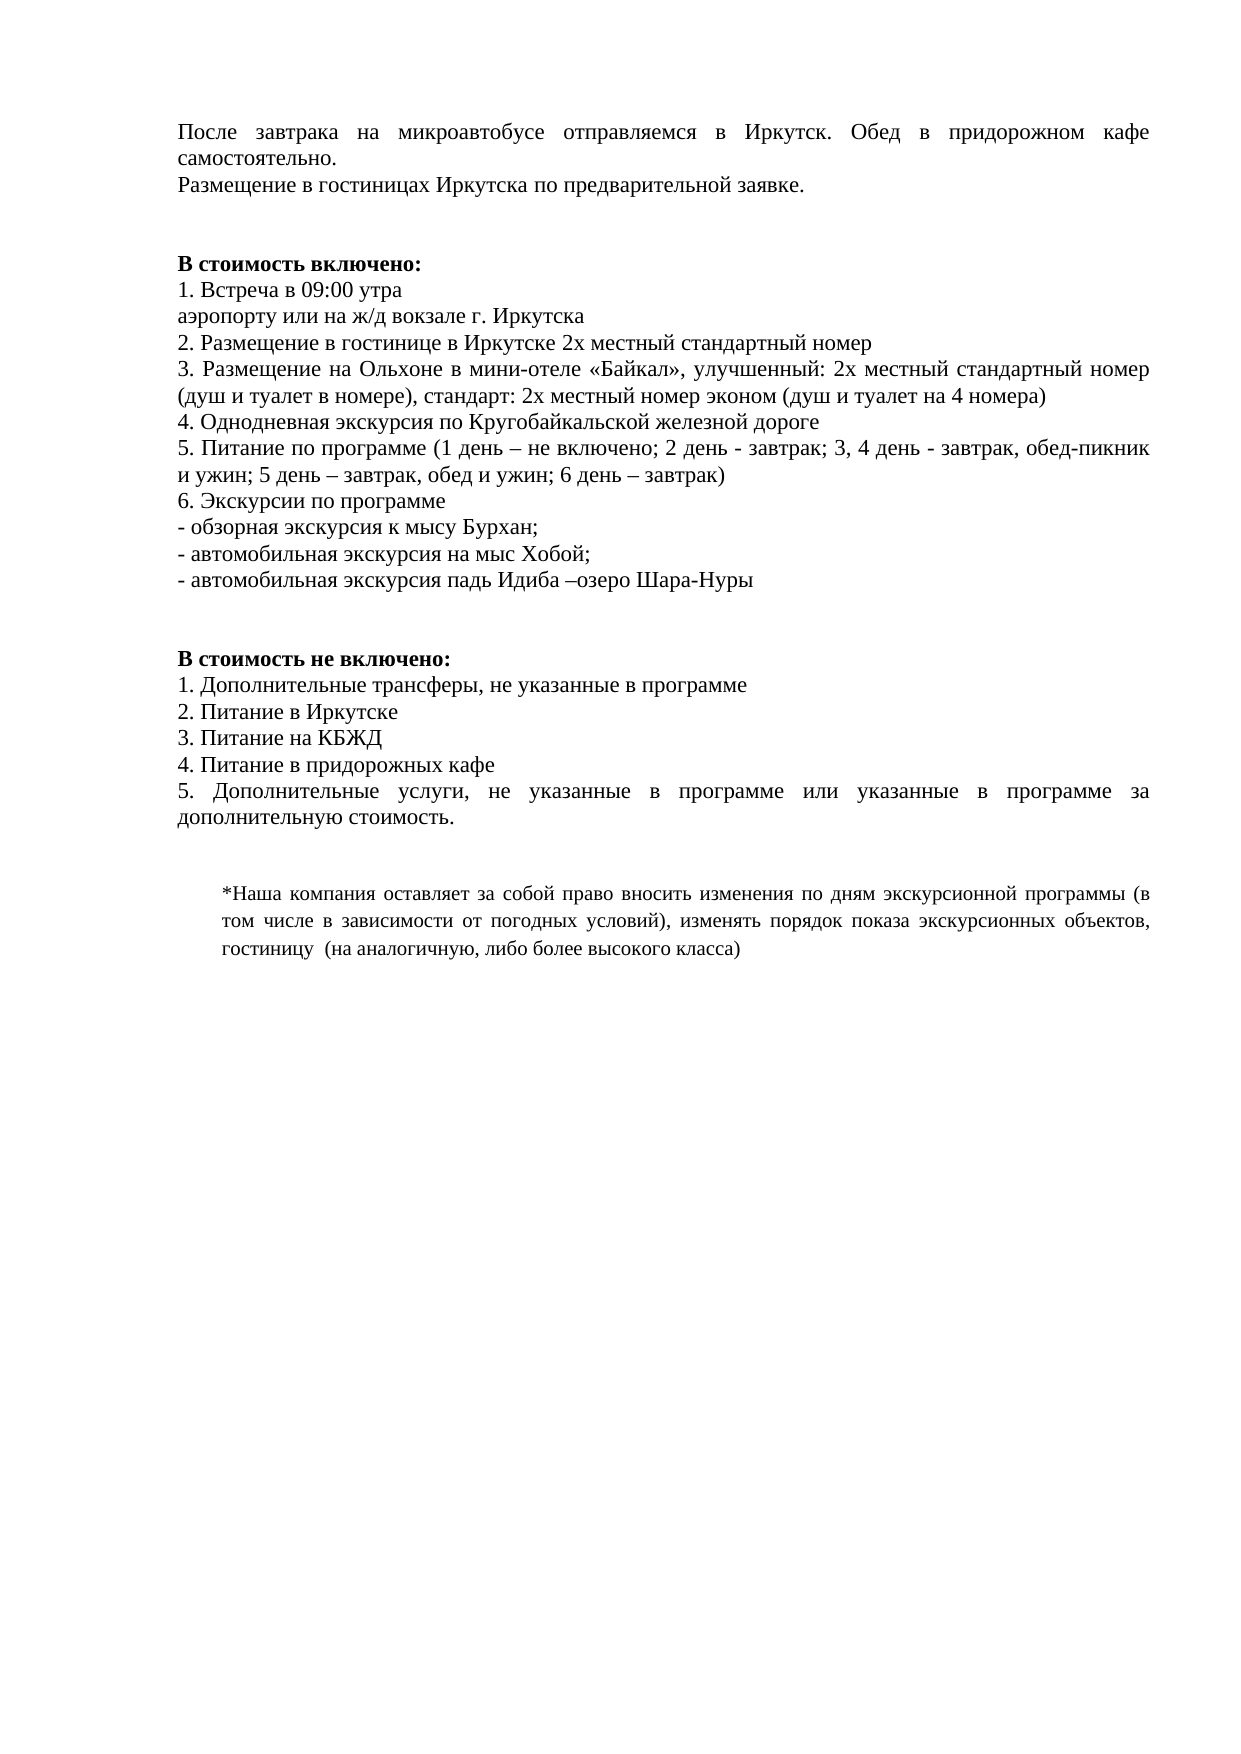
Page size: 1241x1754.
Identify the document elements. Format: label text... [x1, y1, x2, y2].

text 3. Питание на КБЖД [177, 724, 1152, 751]
text аэропорту или на ж/д вокзале г. Иркутска [177, 303, 1152, 329]
text 5. Дополнительные услуги, не указанные в программе или указанные в программе за дополнительную стоимость. [177, 777, 1152, 830]
text *Наша компания оставляет за собой право вносить изменения по дням экскурсионной программы (в том числе в зависимости от погодных условий), изменять порядок показа экскурсионных объектов, гостиницу (на аналогичную, либо более высокого класса) [222, 932, 1152, 960]
text 2. Питание в Иркутске [177, 698, 1152, 724]
text В стоимость включено: [177, 250, 1152, 276]
text После завтрака на микроавтобусе отправляемся в Иркутск. Обед в придорожном кафе самостоятельно. [177, 118, 1152, 171]
text 4. Однодневная экскурсия по Кругобайкальской железной дороге [177, 408, 1152, 434]
text 2. Размещение в гостинице в Иркутске 2х местный стандартный номер [177, 329, 1152, 355]
text - обзорная экскурсия к мысу Бурхан; [177, 513, 1152, 540]
text 6. Экскурсии по программе [177, 487, 1152, 513]
text - автомобильная экскурсия падь Идиба –озеро Шара-Нуры [177, 566, 1152, 592]
text 1. Дополнительные трансферы, не указанные в программе [177, 672, 1152, 698]
text 1. Встреча в 09:00 утра [177, 276, 1152, 303]
text 3. Размещение на Ольхоне в мини-отеле «Байкал», улучшенный: 2х местный стандартный номер (душ и туалет в номере), стандарт: 2х местный номер эконом (душ и туалет на 4 номера) [177, 355, 1152, 408]
text Размещение в гостиницах Иркутска по предварительной заявке. [177, 171, 1152, 197]
text В стоимость не включено: [177, 645, 1152, 672]
text 5. Питание по программе (1 день – не включено; 2 день - завтрак; 3, 4 день - завтрак, обед-пикник и ужин; 5 день – завтрак, обед и ужин; 6 день – завтрак) [177, 434, 1152, 487]
text - автомобильная экскурсия на мыс Хобой; [177, 540, 1152, 566]
text 4. Питание в придорожных кафе [177, 751, 1152, 777]
